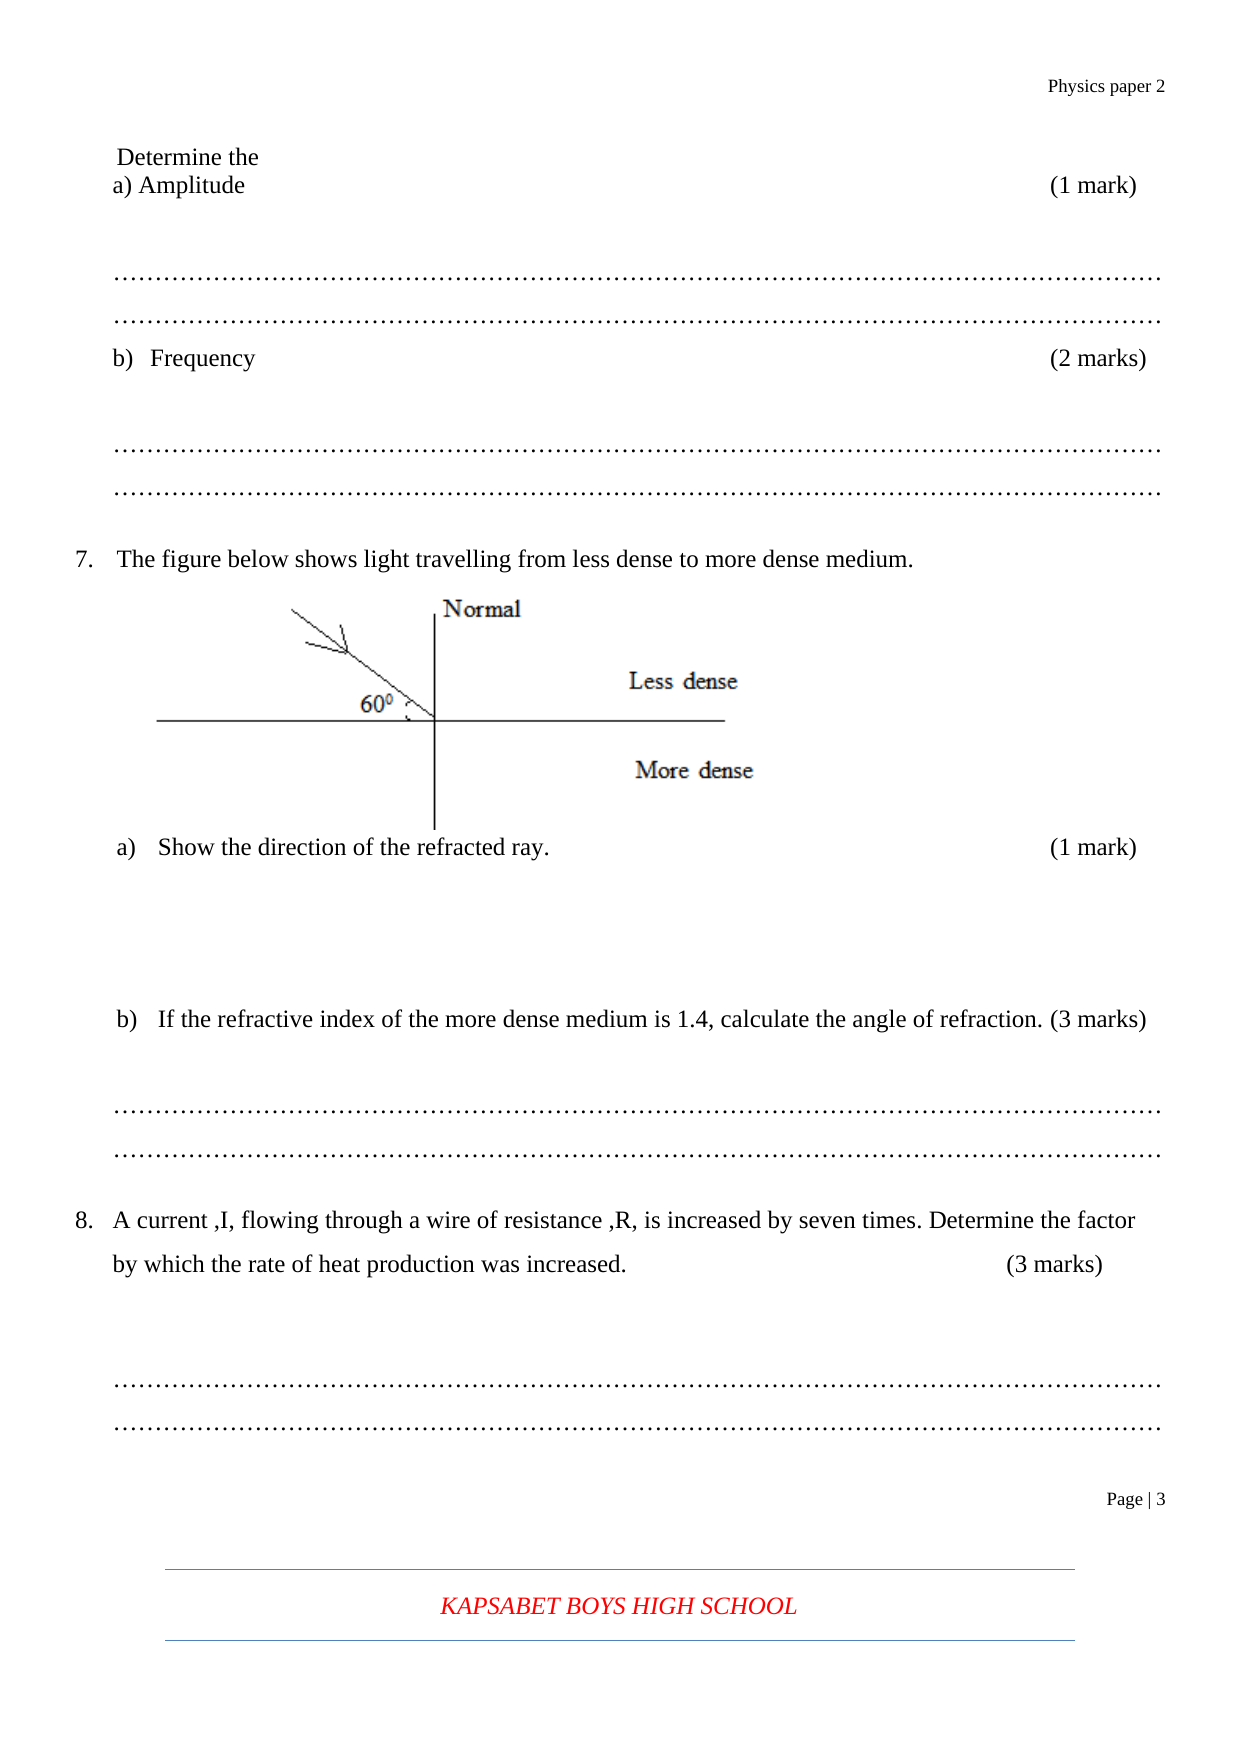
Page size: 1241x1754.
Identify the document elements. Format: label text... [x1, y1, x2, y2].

text b) If the refractive index of the more dense medium is 1.4, calculate the angle of refraction. (3 marks) [75, 1004, 1165, 1033]
text 7. The figure below shows light travelling from less dense to more dense medium. [75, 544, 1165, 573]
text ……………………………………………………………………………………………………………………………………………………………………………………………………………………………… [75, 214, 1165, 329]
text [75, 1321, 1165, 1436]
text b) Frequency (2 marks) [75, 343, 1165, 372]
text ……………………………………………………………………………………………………………………………………………………………………………………………………………………………… [75, 386, 1165, 501]
picture [136, 589, 766, 830]
text a) Show the direction of the refracted ray. (1 mark) [75, 832, 1165, 861]
text 8. A current ,I, flowing through a wire of resistance ,R, is increased by seven times. Determine the factor by which the rate of heat production was increased. (3 marks) [75, 1206, 1165, 1277]
text a) Amplitude (1 mark) [75, 171, 1165, 199]
text ……………………………………………………………………………………………………………………………………………………………………………………………………………………………… [75, 1047, 1165, 1162]
text Determine the [75, 142, 1165, 171]
